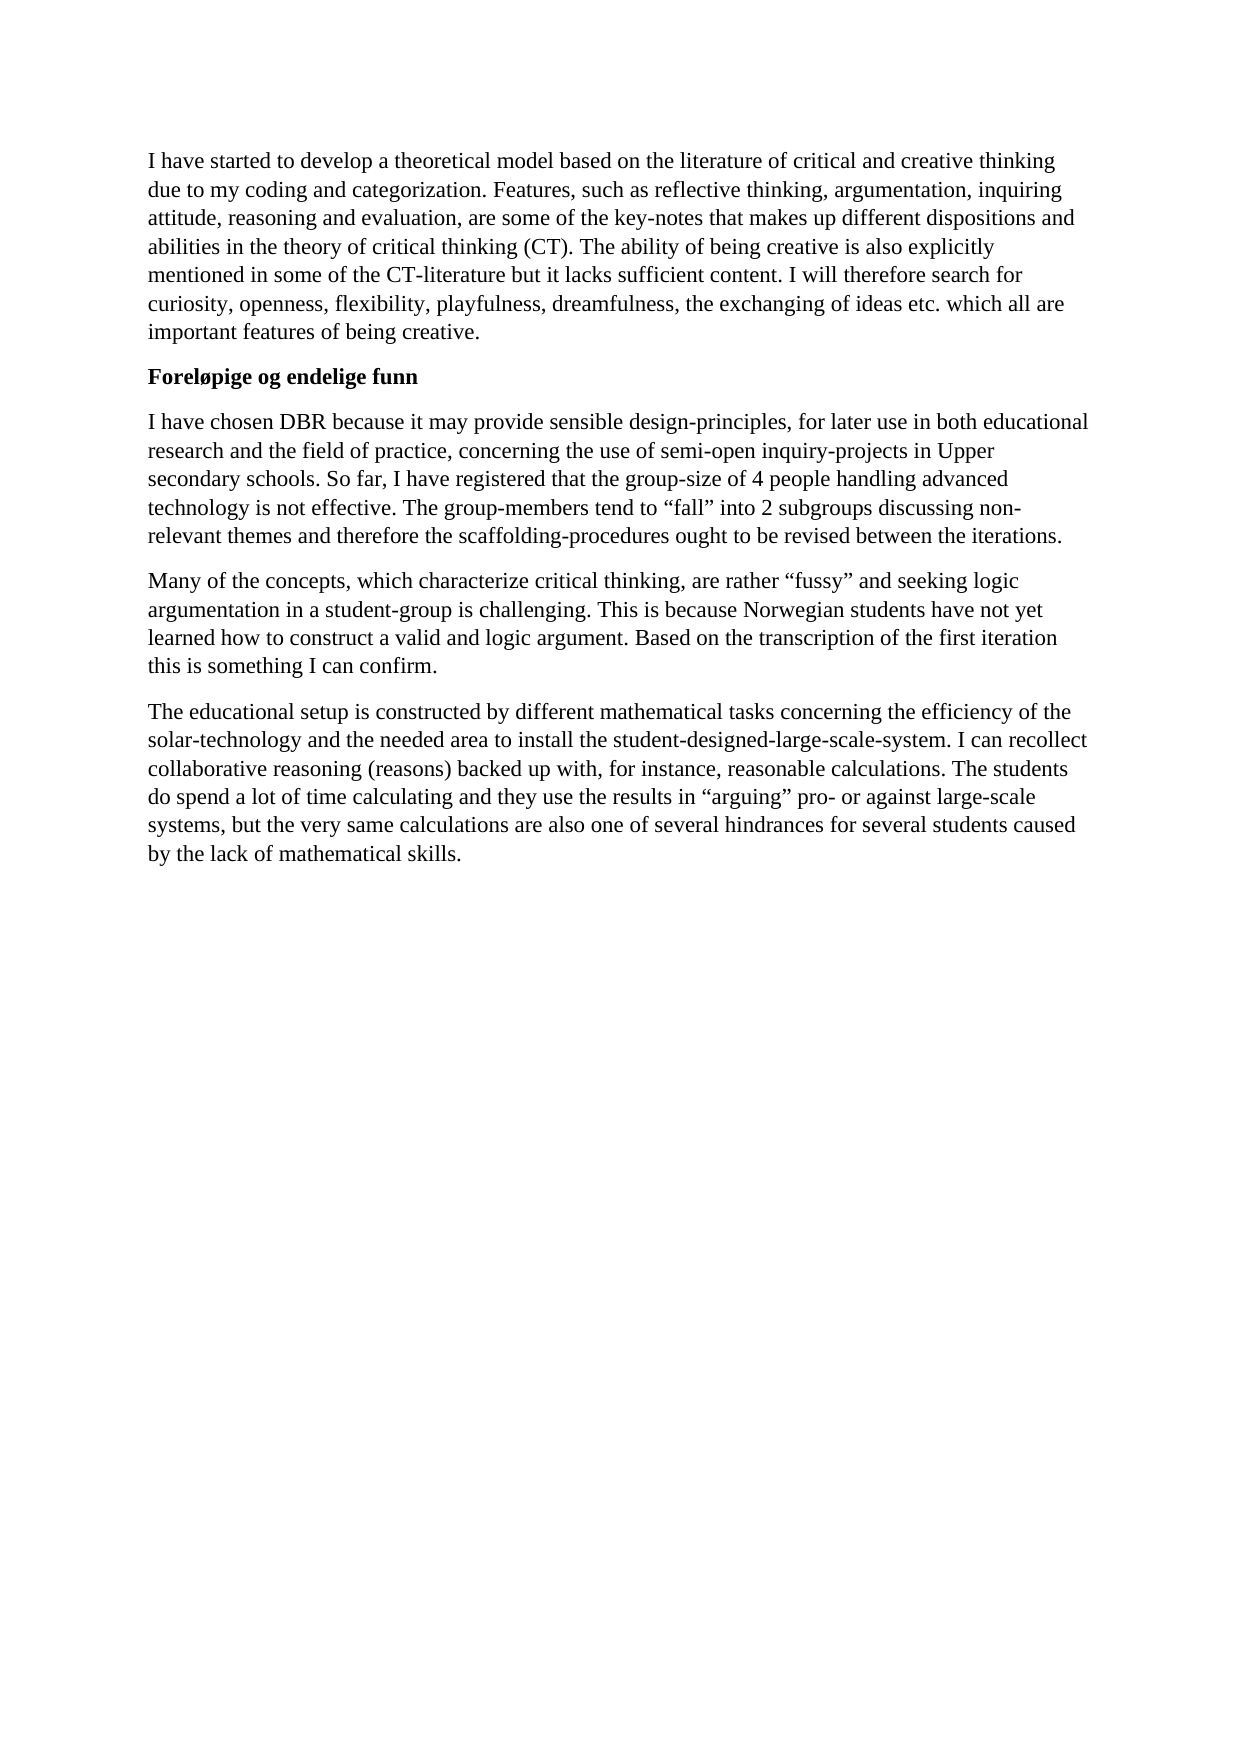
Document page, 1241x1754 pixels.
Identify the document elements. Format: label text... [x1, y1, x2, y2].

text Many of the concepts, which characterize critical thinking, are rather “fussy” and seeking logic argumentation in a student-group is challenging. This is because Norwegian students have not yet learned how to construct a valid and logic argument. Based on the transcription of the first iteration this is something I can confirm. [148, 567, 1093, 679]
text Foreløpige og endelige funn [148, 363, 1093, 390]
text The educational setup is constructed by different mathematical tasks concerning the efficiency of the solar-technology and the needed area to install the student-designed-large-scale-system. I can recollect collaborative reasoning (reasons) backed up with, for instance, reasonable calculations. The students do spend a lot of time calculating and they use the results in “arguing” pro- or against large-scale systems, but the very same calculations are also one of several hindrances for several students caused by the lack of mathematical skills. [148, 698, 1093, 866]
text I have started to develop a theoretical model based on the literature of critical and creative thinking due to my coding and categorization. Features, such as reflective thinking, argumentation, inquiring attitude, reasoning and evaluation, are some of the key-notes that makes up different dispositions and abilities in the theory of critical thinking (CT). The ability of being creative is also explicitly mentioned in some of the CT-literature but it lacks sufficient content. I will therefore search for curiosity, openness, flexibility, playfulness, dreamfulness, the exchanging of ideas etc. which all are important features of being creative. [148, 148, 1093, 344]
text I have chosen DBR because it may provide sensible design-principles, for later use in both educational research and the field of practice, concerning the use of semi-open inquiry-projects in Upper secondary schools. So far, I have registered that the group-size of 4 people handling advanced technology is not effective. The group-members tend to “fall” into 2 subgroups discussing non-relevant themes and therefore the scaffolding-procedures ought to be revised between the iterations. [148, 408, 1093, 548]
